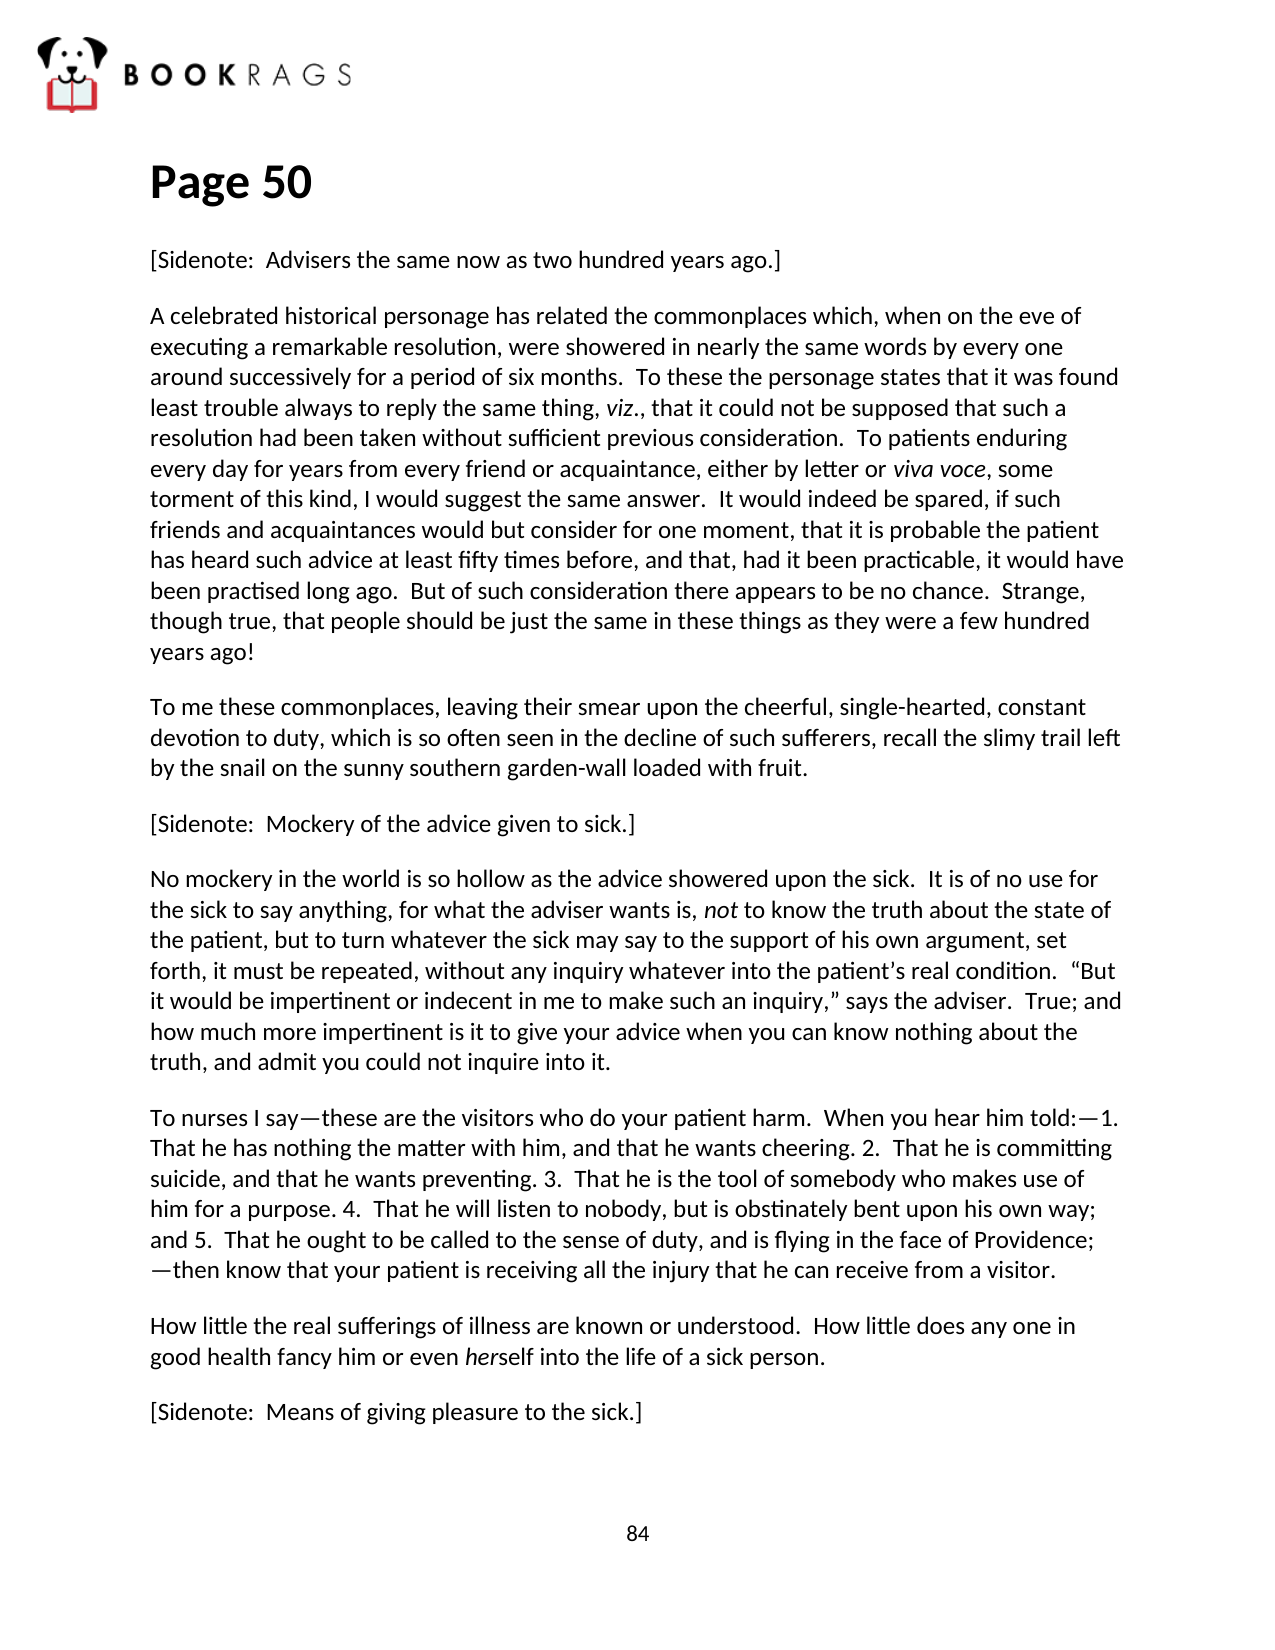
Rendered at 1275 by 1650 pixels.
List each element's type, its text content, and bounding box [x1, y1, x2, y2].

text To me these commonplaces, leaving their smear upon the cheerful, single-hearted, constant devotion to duty, which is so often seen in the decline of such sufferers, recall the slimy trail left by the snail on the sunny southern garden-wall loaded with fruit. [150, 691, 1125, 783]
text [Sidenote: Advisers the same now as two hundred years ago.] [150, 244, 1125, 275]
text How little the real sufferings of illness are known or understood. How little does any one in good health fancy him or even herself into the life of a sick person. [150, 1310, 1125, 1371]
picture [37, 37, 351, 113]
text [Sidenote: Mockery of the advice given to sick.] [150, 808, 1125, 838]
text [Sidenote: Means of giving pleasure to the sick.] [150, 1396, 1125, 1427]
text No mockery in the world is so hollow as the advice showered upon the sick. It is of no use for the sick to say anything, for what the adviser wants is, not to know the truth about the state of the patient, but to turn whatever the sick may say to the support of his own argument, set forth, it must be repeated, without any inquiry whatever into the patient’s real condition. “But it would be impertinent or indecent in me to make such an inquiry,” says the adviser. True; and how much more impertinent is it to give your advice when you can know nothing about the truth, and admit you could not inquire into it. [150, 863, 1125, 1077]
text To nurses I say—­these are the visitors who do your patient harm. When you hear him told:—­1. That he has nothing the matter with him, and that he wants cheering. 2. That he is committing suicide, and that he wants preventing. 3. That he is the tool of somebody who makes use of him for a purpose. 4. That he will listen to nobody, but is obstinately bent upon his own way; and 5. That he ought to be called to the sense of duty, and is flying in the face of Providence;—­then know that your patient is receiving all the injury that he can receive from a visitor. [150, 1102, 1125, 1285]
text Page 50 [150, 150, 1125, 211]
text A celebrated historical personage has related the commonplaces which, when on the eve of executing a remarkable resolution, were showered in nearly the same words by every one around successively for a period of six months. To these the personage states that it was found least trouble always to reply the same thing, viz., that it could not be supposed that such a resolution had been taken without sufficient previous consideration. To patients enduring every day for years from every friend or acquaintance, either by letter or viva voce, some torment of this kind, I would suggest the same answer. It would indeed be spared, if such friends and acquaintances would but consider for one moment, that it is probable the patient has heard such advice at least fifty times before, and that, had it been practicable, it would have been practised long ago. But of such consideration there appears to be no chance. Strange, though true, that people should be just the same in these things as they were a few hundred years ago! [150, 300, 1125, 666]
